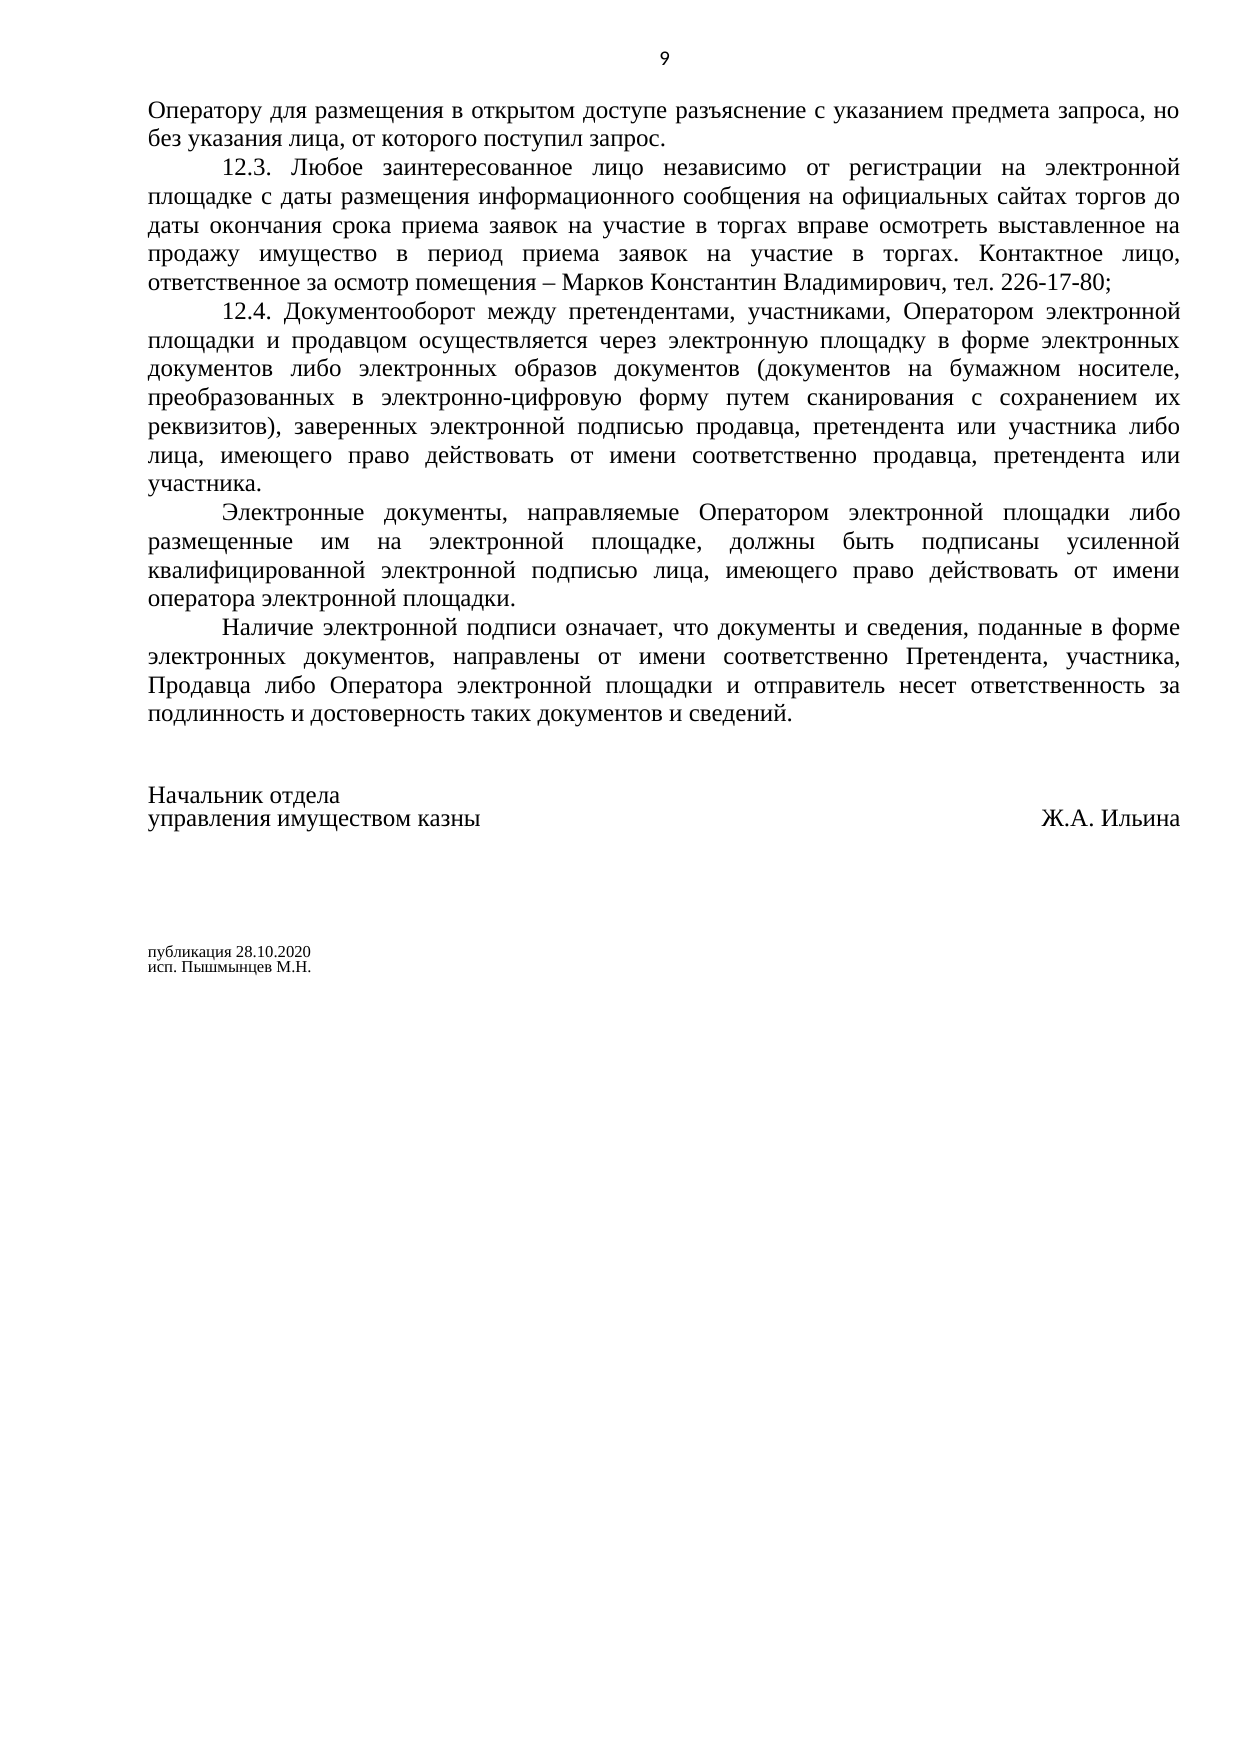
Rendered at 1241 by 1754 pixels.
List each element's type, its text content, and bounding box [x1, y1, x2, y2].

text управления имуществом казны Ж.А. Ильина [148, 808, 1181, 831]
text Наличие электронной подписи означает, что документы и сведения, поданные в форме электронных документов, направлены от имени соответственно Претендента, участника, Продавца либо Оператора электронной площадки и отправитель несет ответственность за подлинность и достоверность таких документов и сведений. [148, 612, 1181, 727]
text публикация 28.10.2020 [148, 945, 1181, 960]
text Электронные документы, направляемые Оператором электронной площадки либо размещенные им на электронной площадке, должны быть подписаны усиленной квалифицированной электронной подписью лица, имеющего право действовать от имени оператора электронной площадки. [148, 497, 1181, 612]
text исп. Пышмынцев М.Н. [148, 960, 1181, 976]
text 12.3. Любое заинтересованное лицо независимо от регистрации на электронной площадке с даты размещения информационного сообщения на официальных сайтах торгов до даты окончания срока приема заявок на участие в торгах вправе осмотреть выставленное на продажу имущество в период приема заявок на участие в торгах. Контактное лицо, ответственное за осмотр помещения – Марков Константин Владимирович, тел. 226-17-80; [148, 152, 1181, 296]
text 12.4. Документооборот между претендентами, участниками, Оператором электронной площадки и продавцом осуществляется через электронную площадку в форме электронных документов либо электронных образов документов (документов на бумажном носителе, преобразованных в электронно-цифровую форму путем сканирования с сохранением их реквизитов), заверенных электронной подписью продавца, претендента или участника либо лица, имеющего право действовать от имени соответственно продавца, претендента или участника. [148, 296, 1181, 497]
text Начальник отдела [148, 785, 1181, 808]
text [148, 95, 1181, 152]
